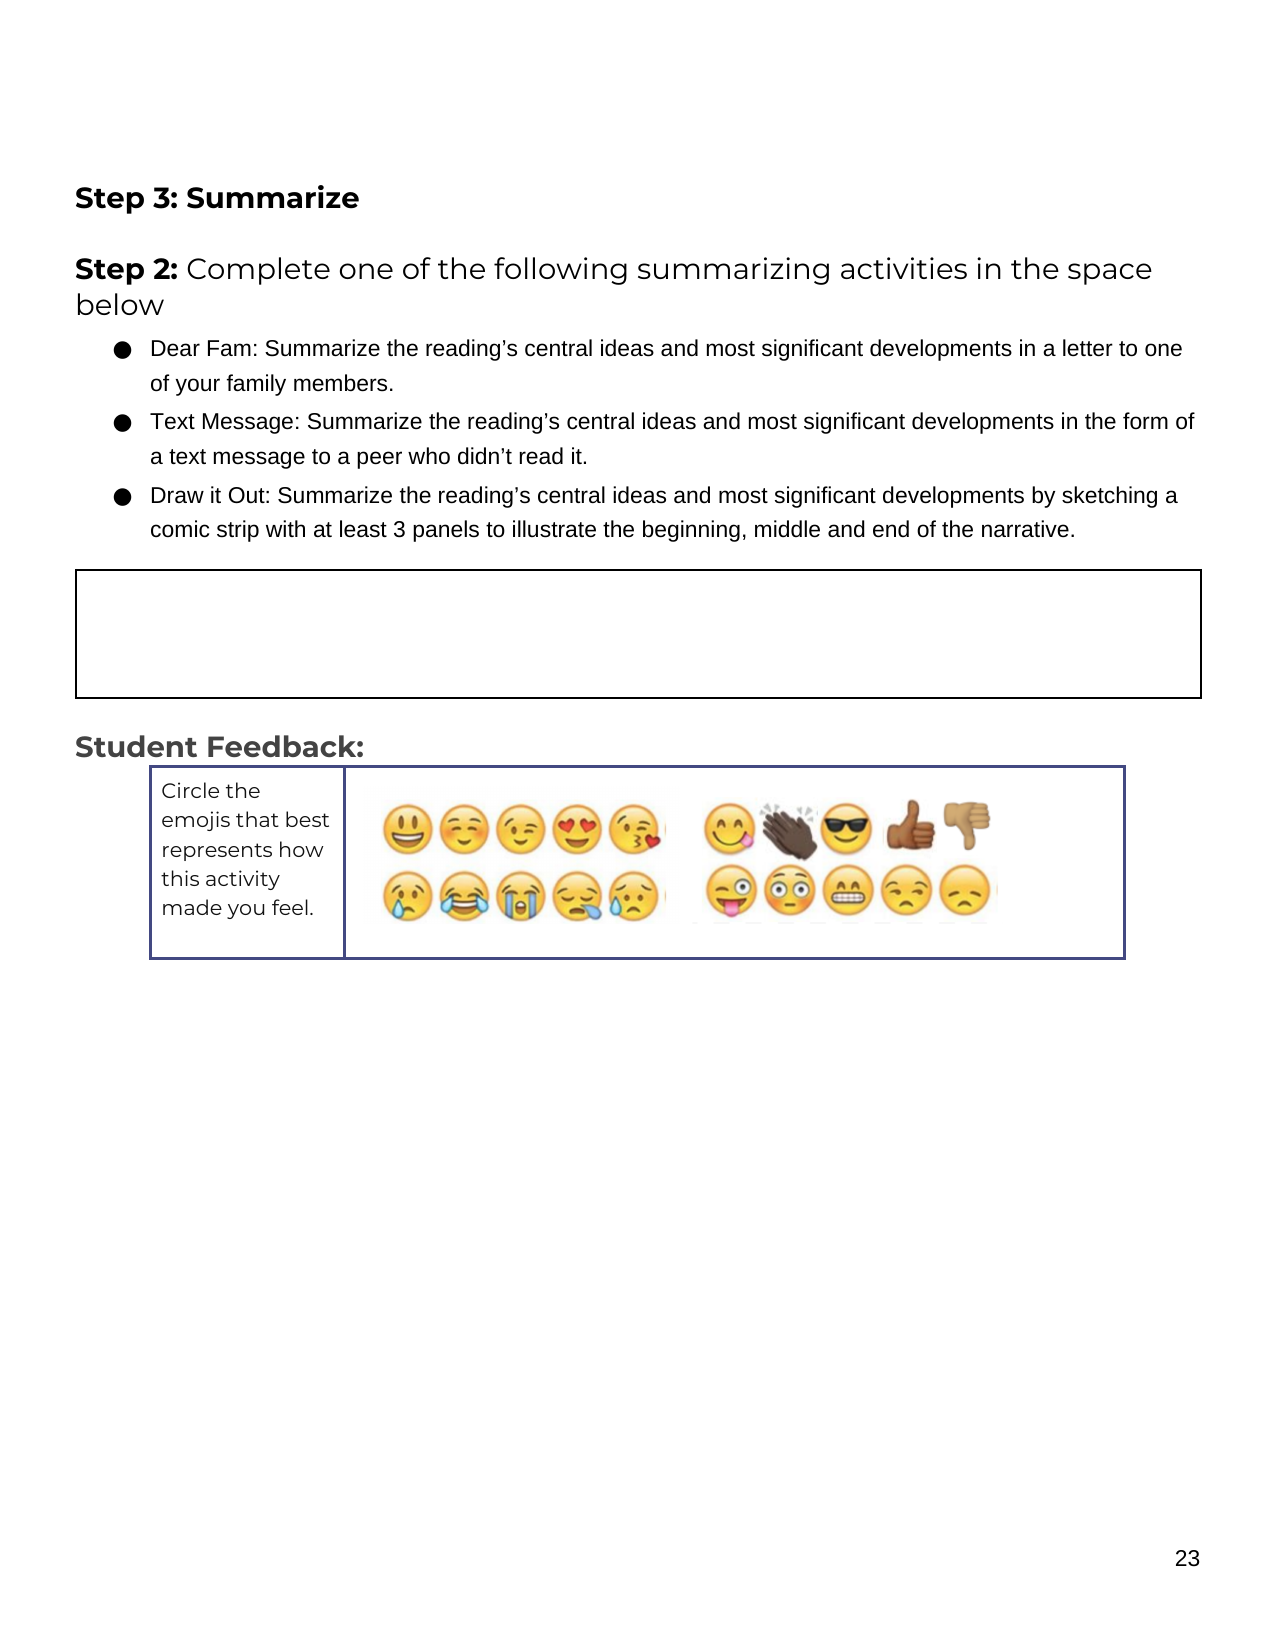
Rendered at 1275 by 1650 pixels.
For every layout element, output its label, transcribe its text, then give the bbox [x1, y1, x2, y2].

list Text Message: Summarize the reading’s central ideas and most significant developments in the form of a text message to a peer who didn’t read it. [112, 396, 1200, 469]
picture [692, 797, 1003, 924]
list Draw it Out: Summarize the reading’s central ideas and most significant developments by sketching a comic strip with at least 3 panels to illustrate the beginning, middle and end of the narrative. [112, 469, 1200, 542]
picture [362, 786, 681, 924]
list Dear Fam: Summarize the reading’s central ideas and most significant developments in a letter to one of your family members. [112, 322, 1200, 396]
table_header [77, 571, 1200, 697]
text Student Feedback: [75, 729, 1200, 765]
text Step 2: Complete one of the following summarizing activities in the space below [75, 251, 1200, 322]
table_header [346, 768, 1123, 957]
text Step 3: Summarize [75, 180, 1200, 216]
table_header Circle the emojis that best represents how this activity made you feel. [152, 768, 343, 957]
